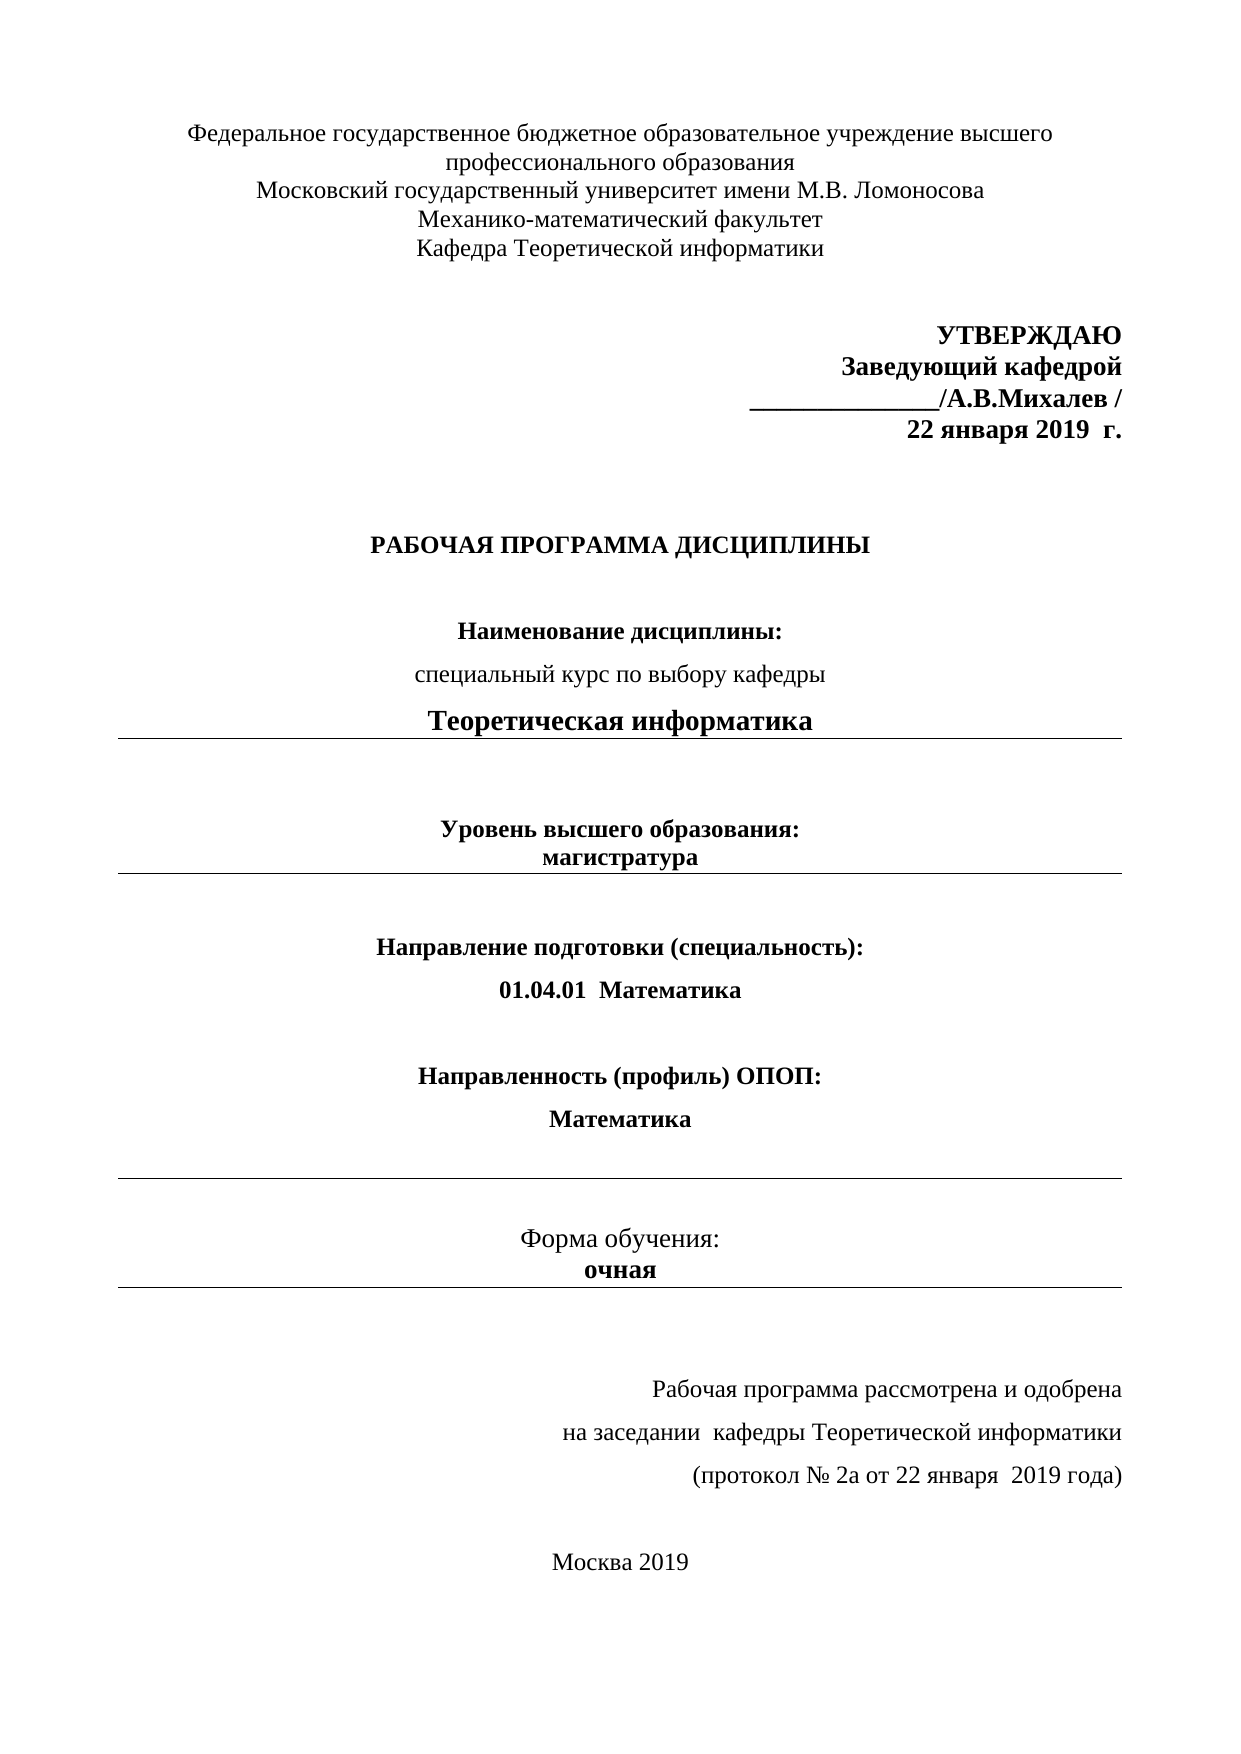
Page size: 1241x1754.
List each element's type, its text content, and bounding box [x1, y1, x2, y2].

text Направленность (профиль) ОПОП: [118, 1061, 1122, 1090]
text Московский государственный университет имени М.В. Ломоносова [118, 176, 1122, 204]
text Наименование дисциплины: [118, 616, 1122, 645]
text магистратура [118, 842, 1122, 873]
text Математика [118, 1104, 1122, 1133]
text Теоретическая информатика [118, 703, 1122, 738]
text 01.04.01 Математика [118, 975, 1122, 1004]
text Направление подготовки (специальность): [118, 932, 1122, 961]
text специальный курс по выбору кафедры [118, 659, 1122, 688]
text 22 января 2019 г. [118, 413, 1122, 444]
text Уровень высшего образования: [118, 814, 1122, 842]
text Москва 2019 [118, 1547, 1122, 1575]
text Заведующий кафедрой [118, 351, 1122, 382]
text Федеральное государственное бюджетное образовательное учреждение высшего профессионального образования [118, 118, 1122, 176]
text Механико-математический факультет [118, 204, 1122, 233]
text УТВЕРЖДАЮ [118, 319, 1122, 351]
text ______________/А.В.Михалев / [118, 382, 1122, 413]
text очная [118, 1253, 1122, 1287]
text Рабочая программа рассмотрена и одобрена [118, 1374, 1122, 1403]
text Форма обучения: [118, 1222, 1122, 1253]
text Кафедра Теоретической информатики [118, 233, 1122, 262]
text на заседании кафедры Теоретической информатики [118, 1417, 1122, 1446]
text РАБОЧАЯ ПРОГРАММА ДИСЦИПЛИНЫ [118, 530, 1122, 559]
text (протокол № 2а от 22 января 2019 года) [118, 1460, 1122, 1489]
